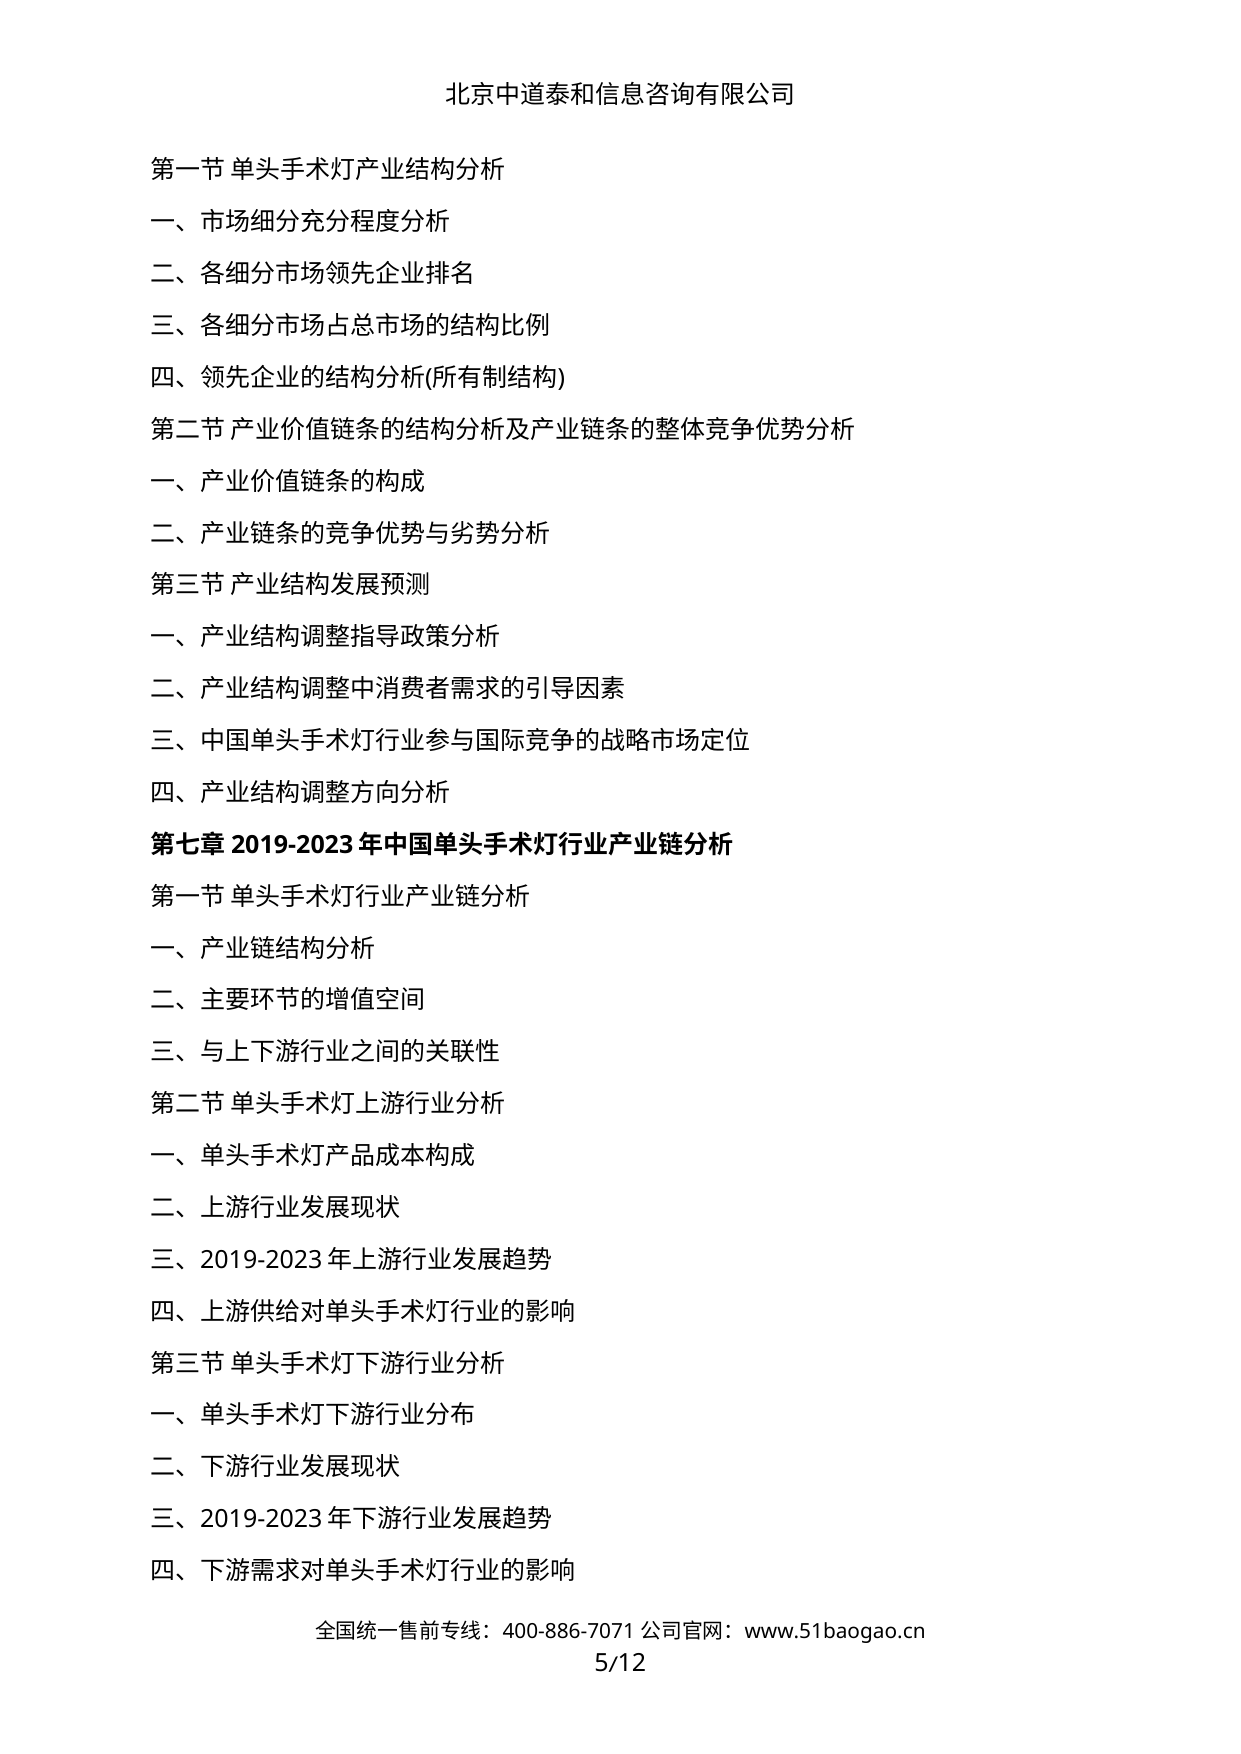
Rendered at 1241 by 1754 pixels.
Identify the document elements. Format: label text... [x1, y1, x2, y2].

text 第二节 产业价值链条的结构分析及产业链条的整体竞争优势分析 [150, 409, 1090, 446]
text 四、下游需求对单头手术灯行业的影响 [150, 1551, 1090, 1587]
text 三、中国单头手术灯行业参与国际竞争的战略市场定位 [150, 721, 1090, 757]
text 二、产业结构调整中消费者需求的引导因素 [150, 669, 1090, 705]
text 二、下游行业发展现状 [150, 1447, 1090, 1483]
text 一、产业价值链条的构成 [150, 461, 1090, 497]
text 第七章 2019-2023年中国单头手术灯行业产业链分析 [150, 824, 1090, 861]
text 四、上游供给对单头手术灯行业的影响 [150, 1291, 1090, 1327]
text 四、领先企业的结构分析(所有制结构) [150, 357, 1090, 394]
text 二、产业链条的竞争优势与劣势分析 [150, 513, 1090, 549]
text 一、单头手术灯下游行业分布 [150, 1395, 1090, 1431]
text 二、上游行业发展现状 [150, 1187, 1090, 1224]
text 一、单头手术灯产品成本构成 [150, 1136, 1090, 1172]
text 三、2019-2023年下游行业发展趋势 [150, 1499, 1090, 1535]
text 一、市场细分充分程度分析 [150, 202, 1090, 238]
text 一、产业结构调整指导政策分析 [150, 617, 1090, 653]
text 三、2019-2023年上游行业发展趋势 [150, 1239, 1090, 1276]
text 二、各细分市场领先企业排名 [150, 254, 1090, 290]
text 三、各细分市场占总市场的结构比例 [150, 306, 1090, 342]
text 第三节 单头手术灯下游行业分析 [150, 1343, 1090, 1379]
text 第一节 单头手术灯产业结构分析 [150, 150, 1090, 186]
text 三、与上下游行业之间的关联性 [150, 1032, 1090, 1068]
text 第二节 单头手术灯上游行业分析 [150, 1084, 1090, 1120]
text 第三节 产业结构发展预测 [150, 565, 1090, 601]
text 一、产业链结构分析 [150, 928, 1090, 964]
text 四、产业结构调整方向分析 [150, 772, 1090, 809]
text 第一节 单头手术灯行业产业链分析 [150, 876, 1090, 912]
text 二、主要环节的增值空间 [150, 980, 1090, 1016]
